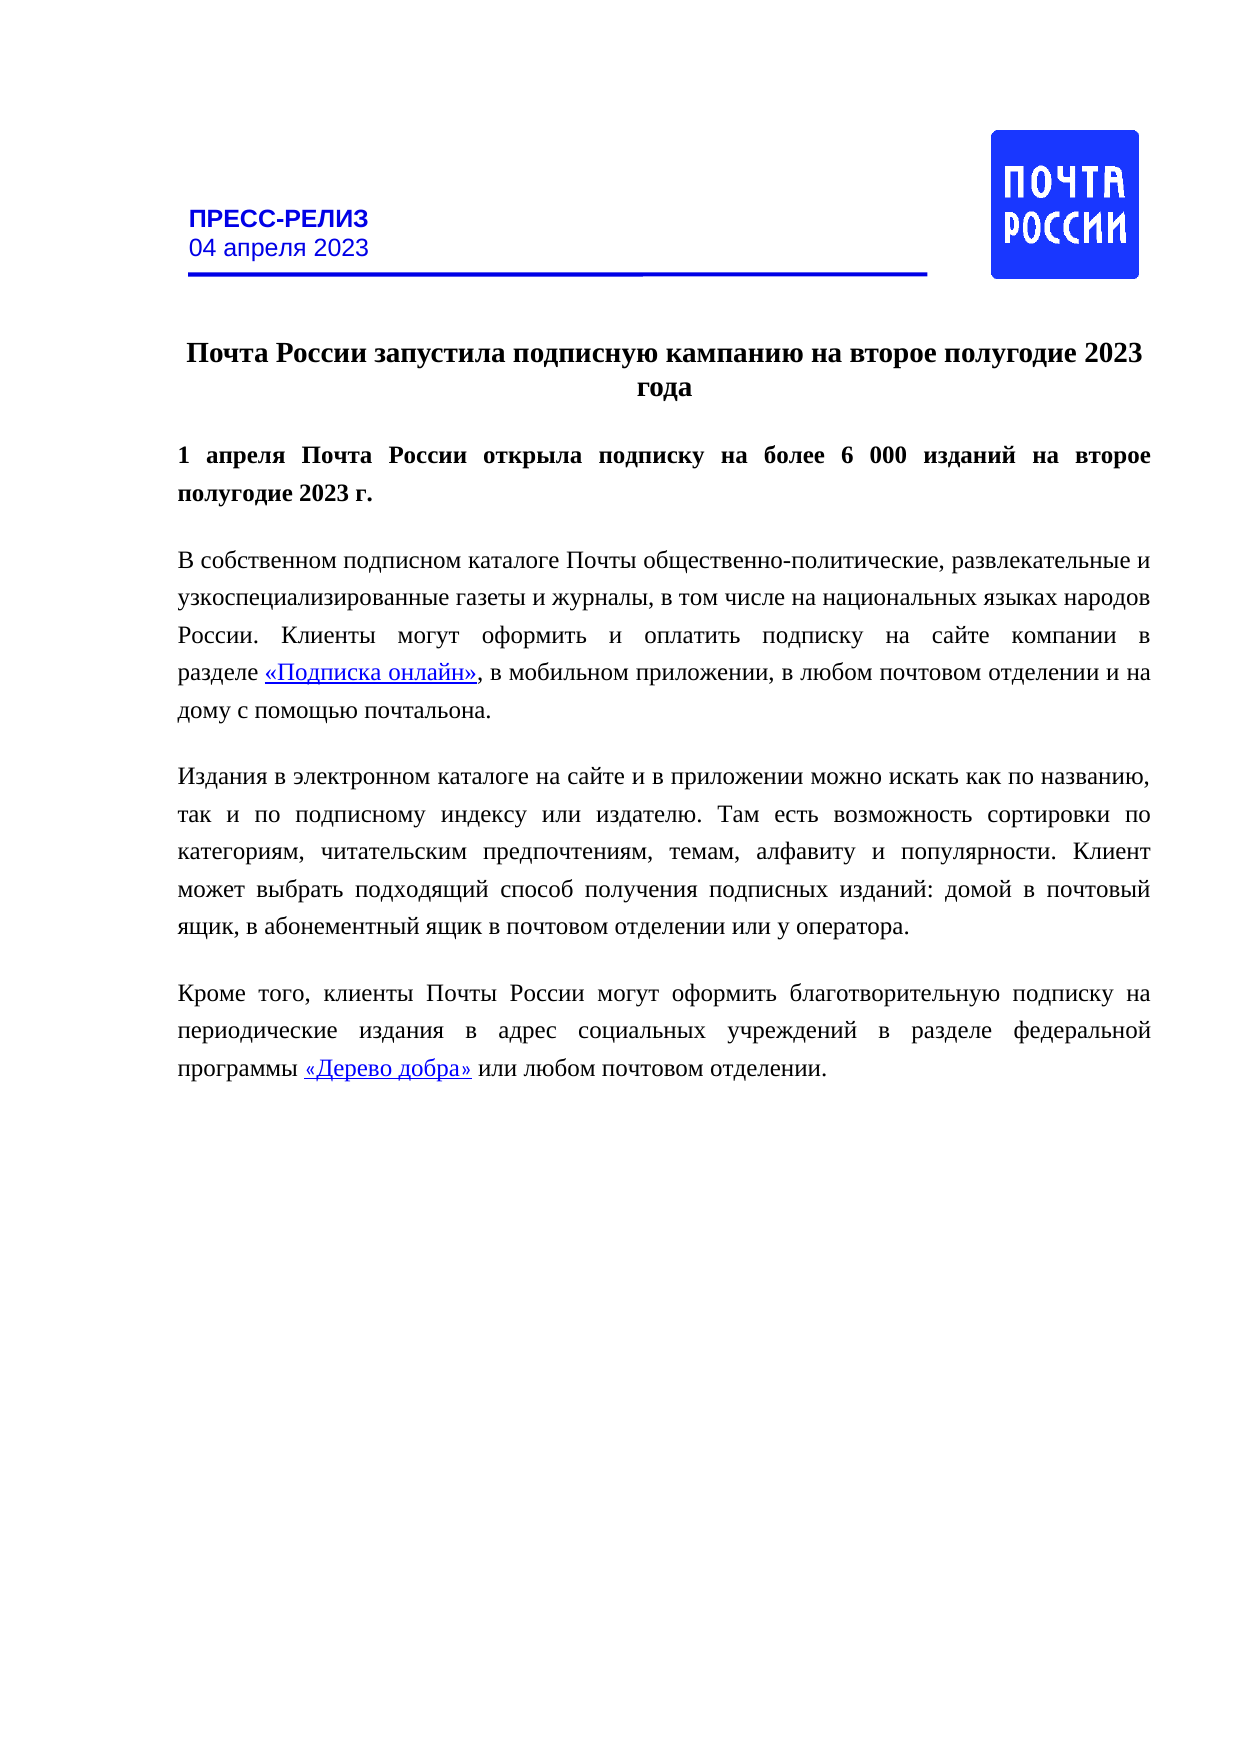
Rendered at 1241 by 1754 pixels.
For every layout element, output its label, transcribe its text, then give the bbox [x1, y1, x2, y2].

table_header [892, 118, 1152, 297]
text Почта России запустила подписную кампанию на второе полугодие 2023 года [177, 336, 1152, 403]
table_header ПРЕСС-РЕЛИЗ 04 апреля 2023 [177, 118, 892, 297]
text Издания в электронном каталоге на сайте и в приложении можно искать как по названию, так и по подписному индексу или издателю. Там есть возможность сортировки по категориям, читательским предпочтениям, темам, алфавиту и популярности. Клиент может выбрать подходящий способ получения подписных изданий: домой в почтовый ящик, в абонементный ящик в почтовом отделении или у оператора. [177, 753, 1152, 940]
text 1 апреля Почта России открыла подписку на более 6 000 изданий на второе полугодие 2023 г. [177, 432, 1152, 507]
text Кроме того, клиенты Почты России могут оформить благотворительную подписку на периодические издания в адрес социальных учреждений в разделе федеральной программы «Дерево добра» или любом почтовом отделении. [177, 969, 1152, 1082]
picture [991, 130, 1139, 279]
text В собственном подписном каталоге Почты общественно-политические, развлекательные и узкоспециализированные газеты и журналы, в том числе на национальных языках народов России. Клиенты могут оформить и оплатить подписку на сайте компании в разделе «Подписка онлайн», в мобильном приложении, в любом почтовом отделении и на дому с помощью почтальона. [177, 536, 1152, 723]
